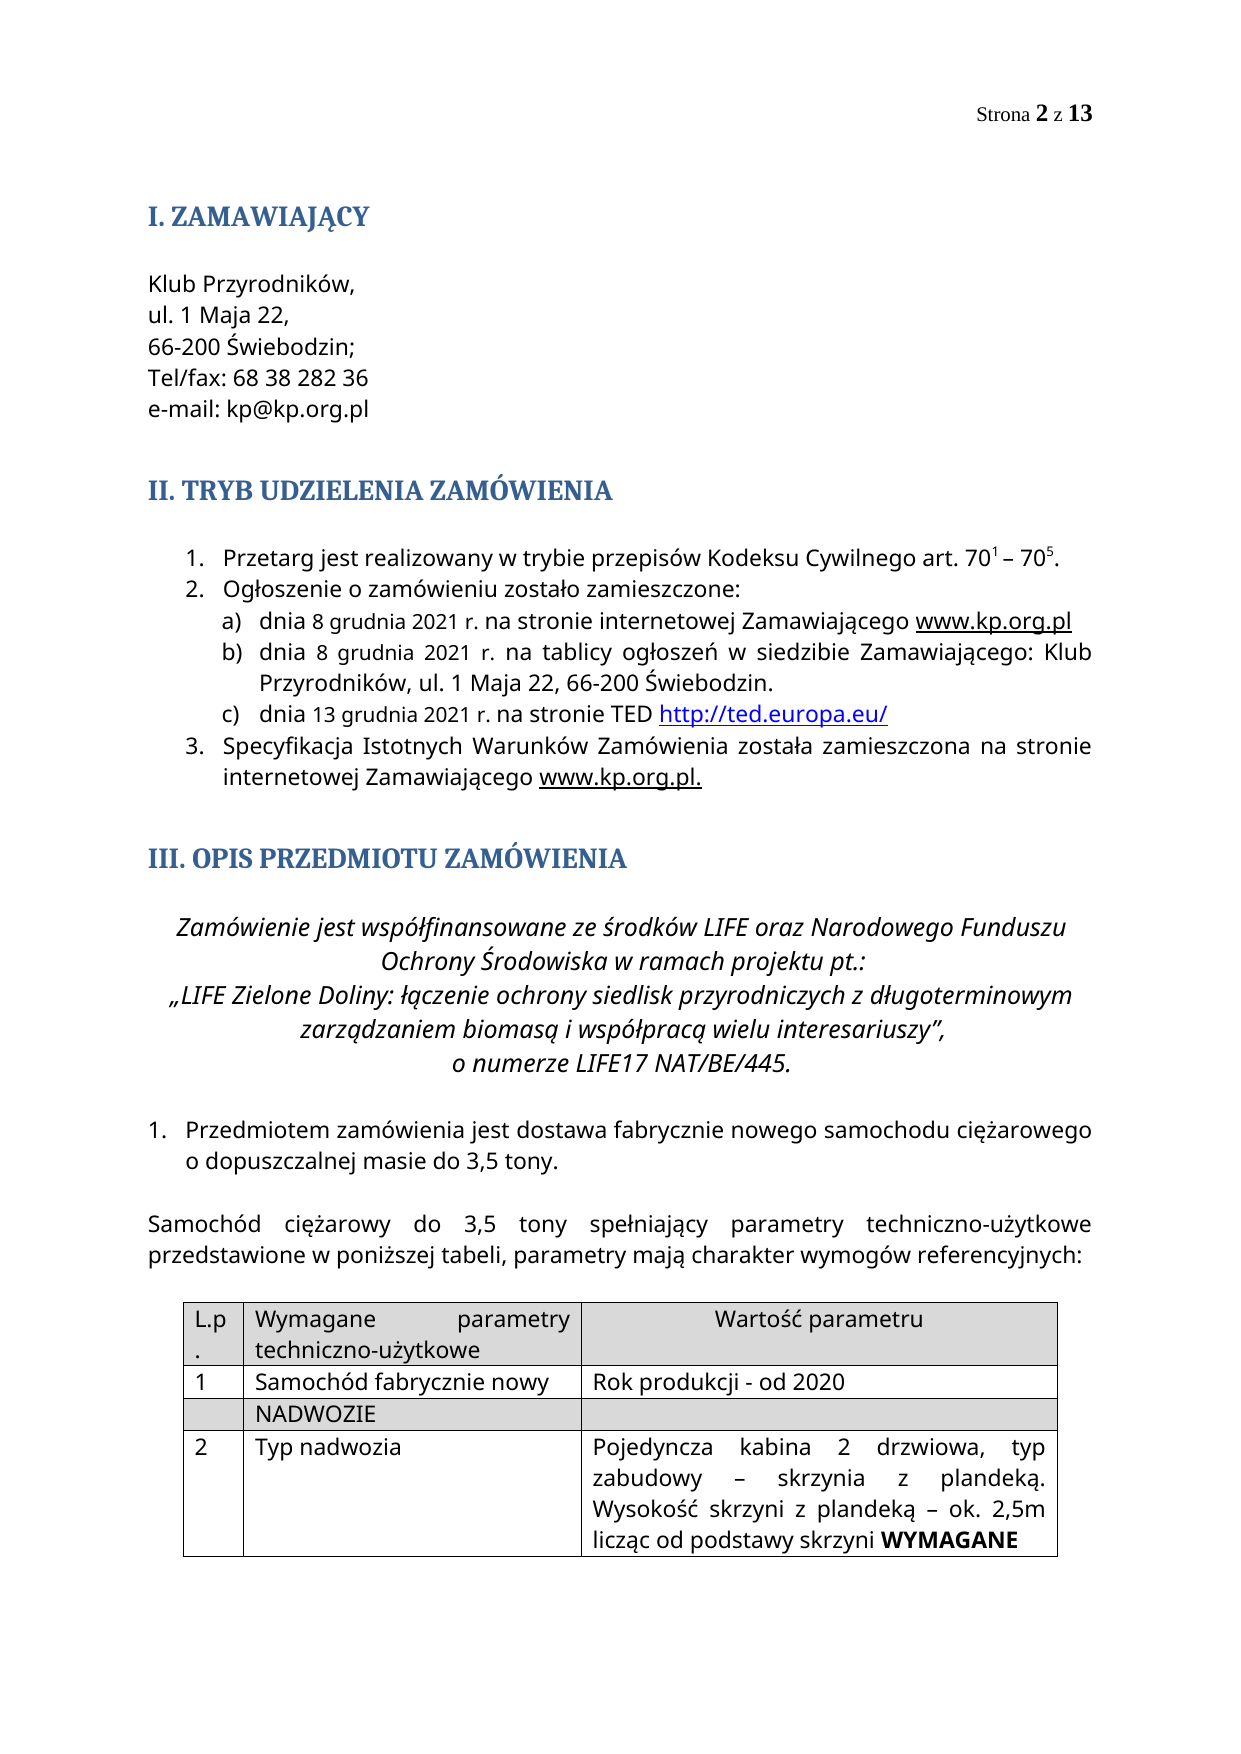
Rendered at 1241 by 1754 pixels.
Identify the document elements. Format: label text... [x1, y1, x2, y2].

text o numerze LIFE17 NAT/BE/445. [154, 1046, 1093, 1080]
text Tel/fax: 68 38 282 36 [148, 362, 1093, 393]
table_cell Rok produkcji - od 2020 [582, 1366, 1057, 1397]
table_header Wymagane parametry techniczno-użytkowe [244, 1303, 581, 1365]
subtitle I. ZAMAWIAJĄCY [148, 201, 1093, 234]
table_cell NADWOZIE [244, 1399, 581, 1430]
table_cell 2 [184, 1431, 243, 1556]
text „LIFE Zielone Doliny: łączenie ochrony siedlisk przyrodniczych z długoterminowym zarządzaniem biomasą i współpracą wielu interesariuszy”, [154, 978, 1093, 1046]
text e-mail: kp@kp.org.pl [148, 393, 1093, 424]
table_header L.p. [184, 1303, 243, 1365]
table_cell [582, 1399, 1057, 1430]
table_cell Pojedyncza kabina 2 drzwiowa, typ zabudowy – skrzynia z plandeką. Wysokość skrzyni z plandeką – ok. 2,5m licząc od podstawy skrzyni WYMAGANE [582, 1431, 1057, 1556]
list Ogłoszenie o zamówieniu zostało zamieszczone: [185, 573, 1093, 604]
list dnia 8 grudnia 2021 r. na stronie internetowej Zamawiającego www.kp.org.pl [221, 604, 1093, 636]
table_header Wartość parametru [582, 1303, 1057, 1365]
table_cell [184, 1399, 243, 1430]
table_cell Typ nadwozia [244, 1431, 581, 1556]
text 66-200 Świebodzin; [148, 331, 1093, 362]
list Przedmiotem zamówienia jest dostawa fabrycznie nowego samochodu ciężarowego o dopuszczalnej masie do 3,5 tony. [148, 1114, 1093, 1177]
subtitle II. TRYB UDZIELENIA ZAMÓWIENIA [148, 474, 1093, 508]
text Klub Przyrodników, [148, 268, 1093, 299]
list Przetarg jest realizowany w trybie przepisów Kodeksu Cywilnego art. 701 – 705. [185, 542, 1093, 573]
text Zamówienie jest współfinansowane ze środków LIFE oraz Narodowego Funduszu Ochrony Środowiska w ramach projektu pt.: [154, 910, 1093, 978]
list dnia 13 grudnia 2021 r. na stronie TED http://ted.europa.eu/ [221, 698, 1093, 729]
subtitle III. OPIS PRZEDMIOTU ZAMÓWIENIA [148, 842, 1093, 876]
list dnia 8 grudnia 2021 r. na tablicy ogłoszeń w siedzibie Zamawiającego: Klub Przyrodników, ul. 1 Maja 22, 66-200 Świebodzin. [221, 636, 1093, 698]
text ul. 1 Maja 22, [148, 299, 1093, 331]
table_cell Samochód fabrycznie nowy [244, 1366, 581, 1397]
table_cell 1 [184, 1366, 243, 1397]
list Specyfikacja Istotnych Warunków Zamówienia została zamieszczona na stronie internetowej Zamawiającego www.kp.org.pl. [185, 729, 1093, 792]
text Samochód ciężarowy do 3,5 tony spełniający parametry techniczno-użytkowe przedstawione w poniższej tabeli, parametry mają charakter wymogów referencyjnych: [148, 1208, 1093, 1270]
